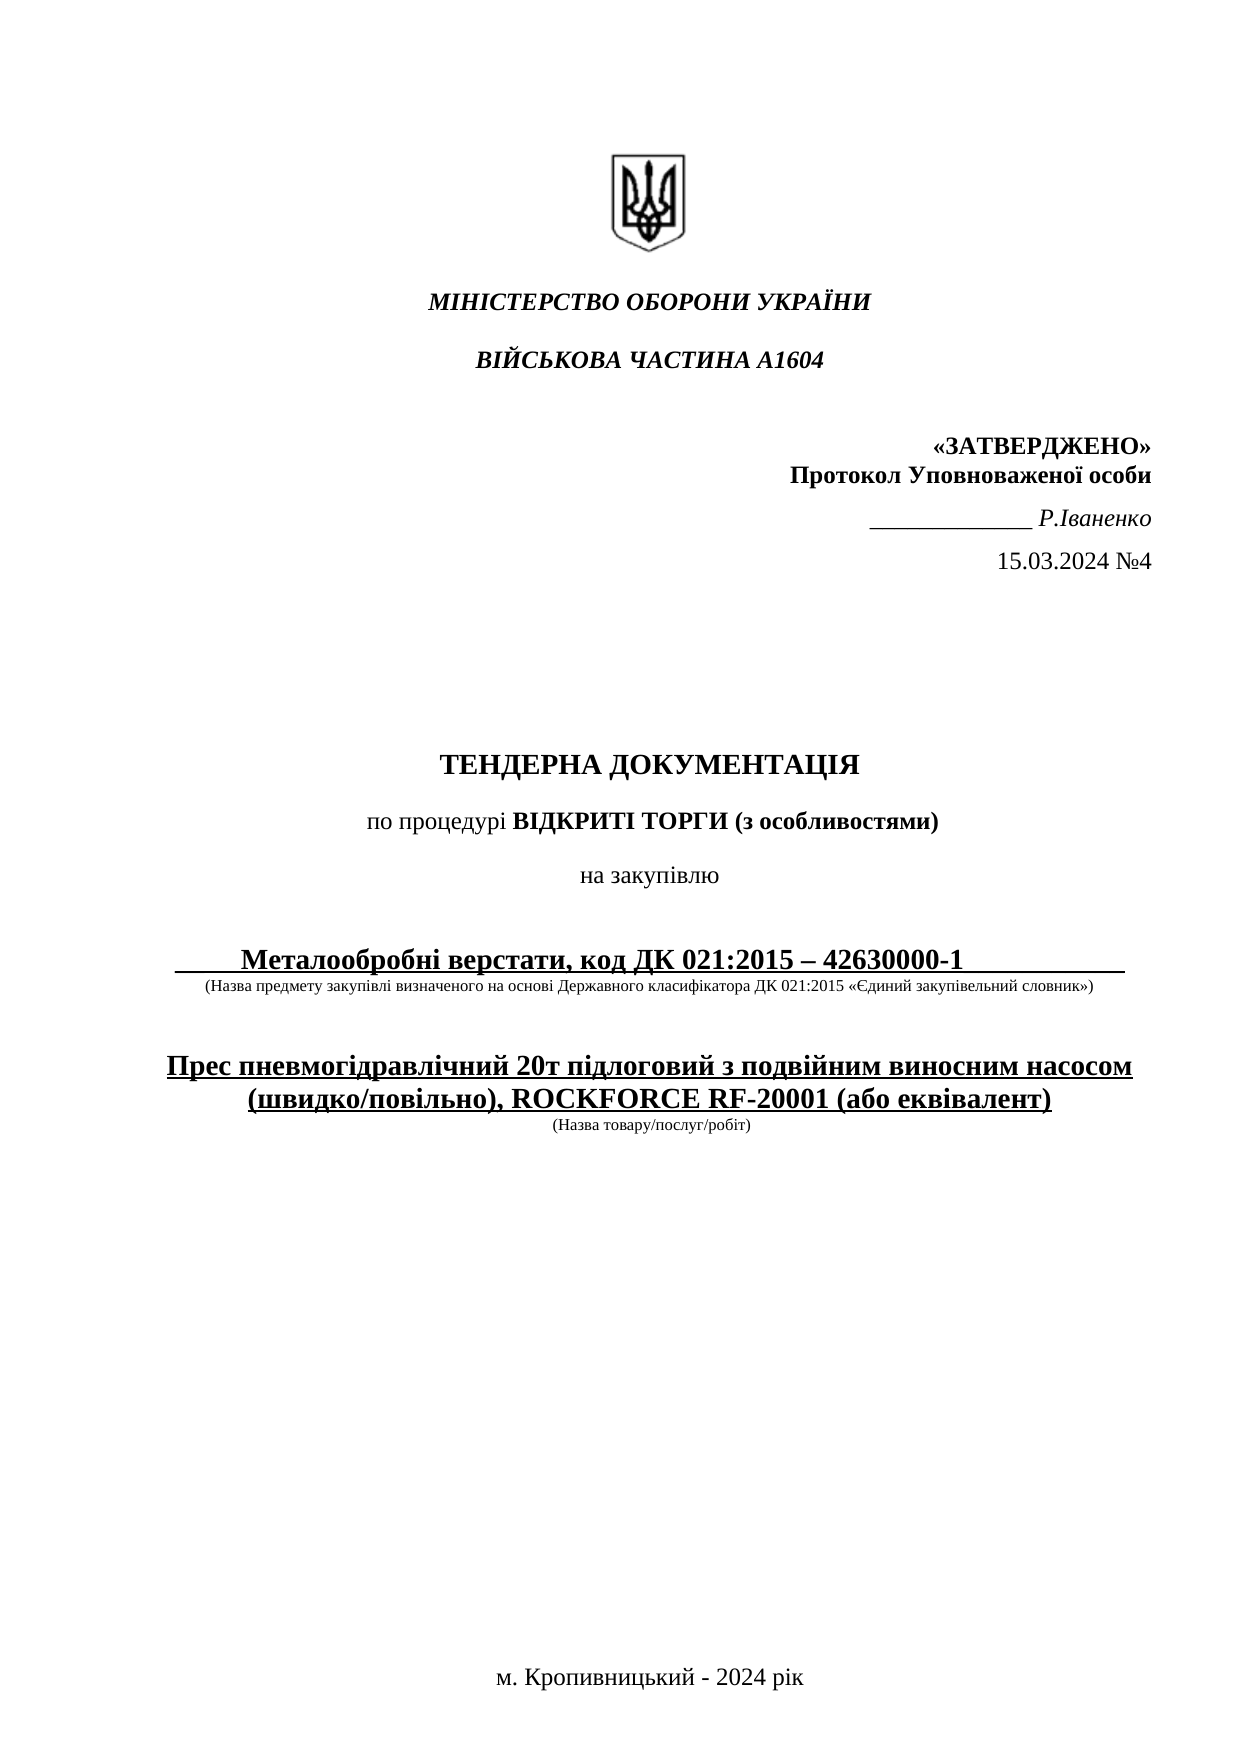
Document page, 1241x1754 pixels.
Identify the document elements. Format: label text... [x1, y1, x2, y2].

text МІНІСТЕРСТВО ОБОРОНИ УКРАЇНИ [148, 287, 1152, 316]
text __ Металообробні верстати, код ДК 021:2015 – 42630000-1___________ [148, 942, 1152, 976]
text _____________ Р.Іваненко [0, 503, 1152, 532]
text (Назва товару/послуг/робіт) [148, 1115, 1152, 1134]
text 15.03.2024 №4 [148, 546, 1152, 575]
text ТЕНДЕРНА ДОКУМЕНТАЦІЯ [148, 747, 1152, 781]
text Прес пневмогідравлічний 20т підлоговий з подвійним виносним насосом (швидко/повільно), ROCKFORCE RF-20001 (або еквівалент) [148, 1048, 1152, 1115]
text по процедурі ВІДКРИТІ ТОРГИ (з особливостями) [148, 806, 1152, 835]
text на закупівлю [148, 860, 1152, 888]
text ВІЙСЬКОВА ЧАСТИНА А1604 [148, 345, 1152, 374]
picture [606, 149, 694, 259]
text (Назва предмету закупівлі визначеного на основі Державного класифікатора ДК 021:2015 «Єдиний закупівельний словник») [148, 976, 1152, 995]
text «ЗАТВЕРДЖЕНО» [0, 431, 1152, 460]
text Протокол Уповноваженої особи [0, 460, 1152, 489]
text м. Кропивницький - 2024 рік [148, 1662, 1152, 1691]
